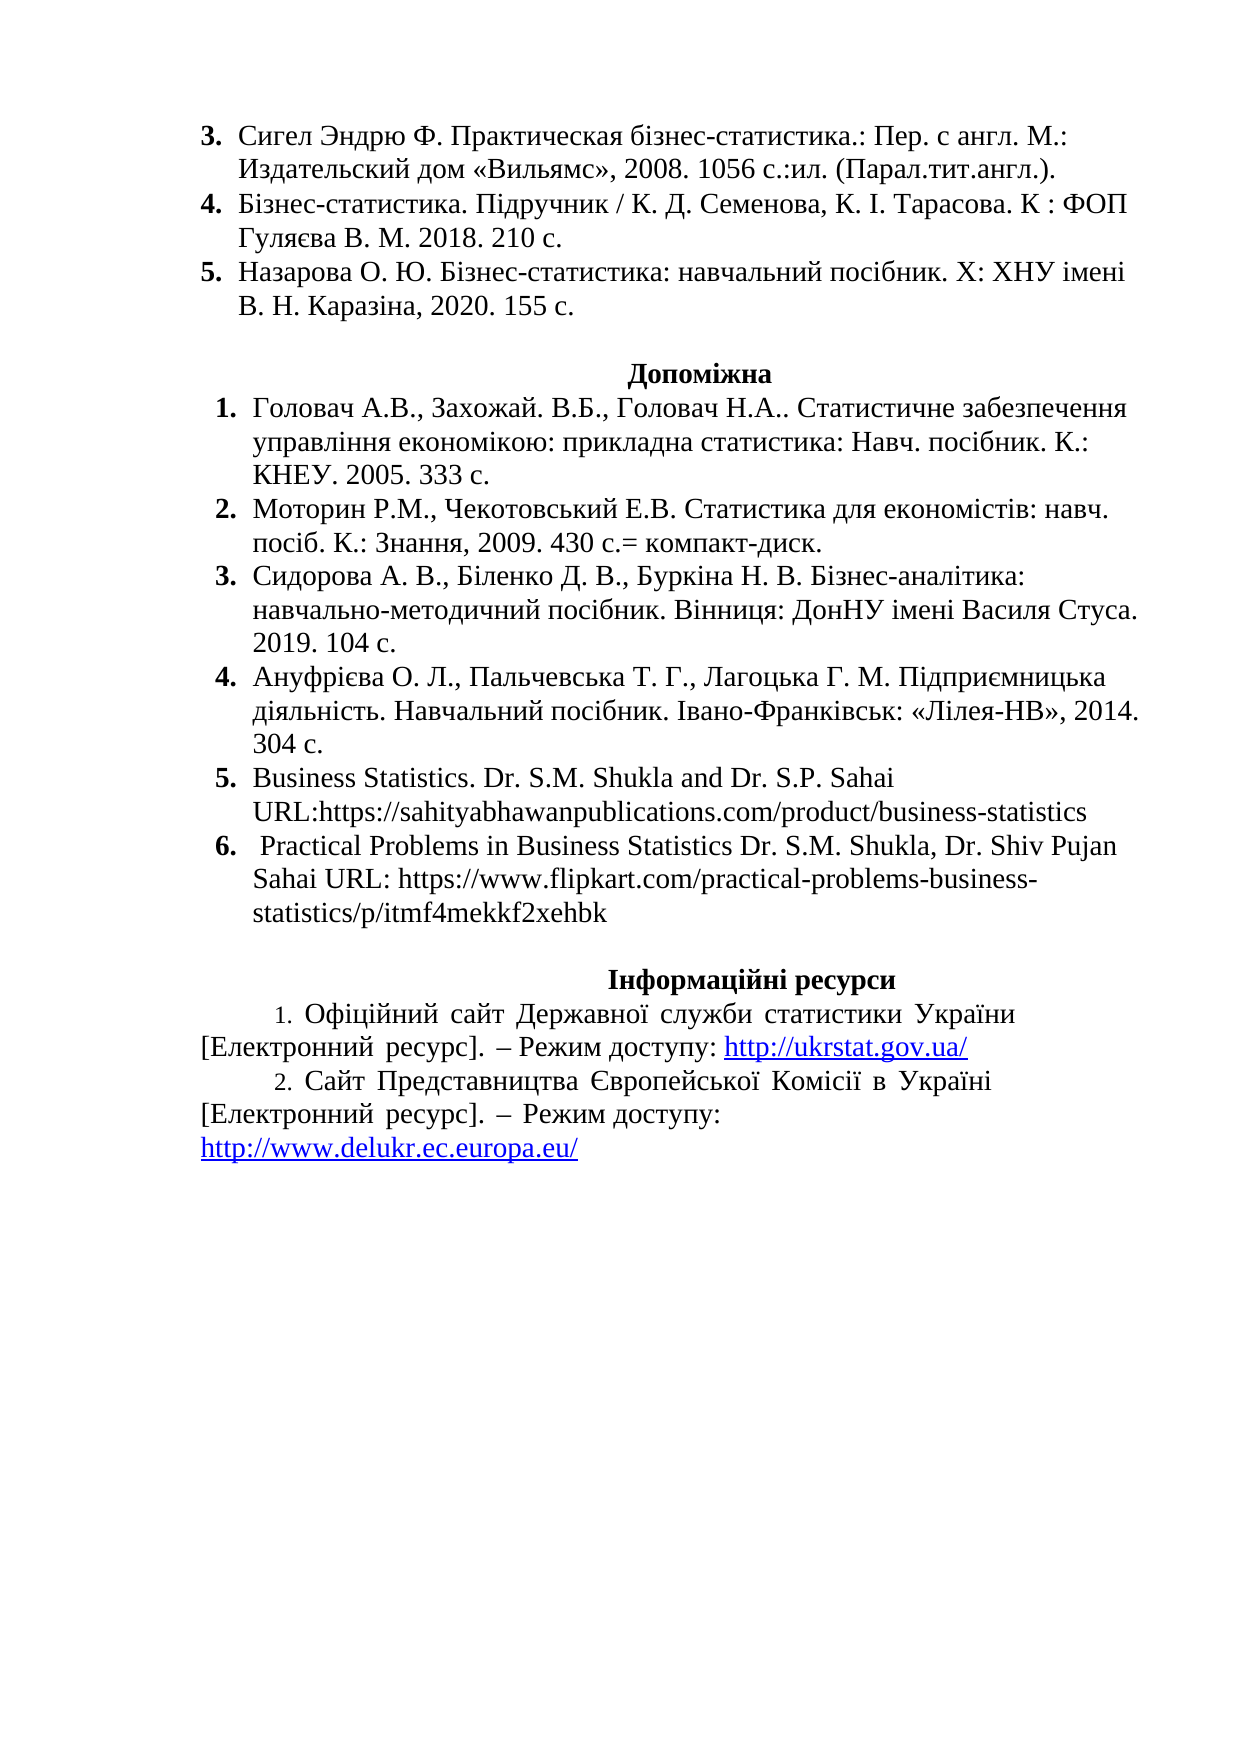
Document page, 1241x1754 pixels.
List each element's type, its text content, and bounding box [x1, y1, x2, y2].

text Інформаційні ресурси [607, 962, 1152, 996]
list Офіційний сайт Державної служби статистики України [Електронний ресурс]. – Режим доступу: http://ukrstat.gov.ua/ [200, 996, 1093, 1063]
list Ануфрієва О. Л., Пальчевська Т. Г., Лагоцька Г. М. Підприємницька діяльність. Навчальний посібник. Івано-Франківськ: «Лілея-НВ», 2014. 304 с. [215, 659, 1152, 760]
list Бізнес-статистика. Підручник / К. Д. Семенова, К. І. Тарасова. К : ФОП Гуляєва В. М. 2018. 210 с. [200, 186, 1152, 253]
text Допоміжна [552, 356, 1152, 390]
list Сигел Эндрю Ф. Практическая бізнес-статистика.: Пер. с англ. М.: Издательский дом «Вильямс», 2008. 1056 с.:ил. (Парал.тит.англ.). [200, 118, 1152, 185]
list Моторин Р.М., Чекотовський Е.В. Статистика для економістів: навч. посіб. К.: Знання, 2009. 430 с.= компакт-диск. [215, 491, 1152, 558]
list Practical Problems in Business Statistics Dr. S.M. Shukla, Dr. Shiv Pujan Sahai URL: https://www.flipkart.com/practical-problems-business-statistics/p/itmf4mekkf2xehbk [215, 828, 1152, 928]
list Сидорова А. В., Біленко Д. В., Буркіна Н. В. Бізнес-аналітика: навчально-методичний посібник. Вінниця: ДонНУ імені Василя Стуса. 2019. 104 с. [215, 558, 1152, 659]
list Сайт Представництва Європейської Комісії в Україні [Електронний ресурс]. – Режим доступу: http://www.delukr.ec.europa.eu/ [200, 1063, 1093, 1163]
list Головач А.В., Захожай. В.Б., Головач Н.А.. Статистичне забезпечення управління економікою: прикладна статистика: Навч. посібник. К.: КНЕУ. 2005. 333 с. [215, 390, 1152, 491]
list Назарова О. Ю. Бізнес-статистика: навчальний посібник. Х: ХНУ імені В. Н. Каразіна, 2020. 155 с. [200, 254, 1152, 322]
list Business Statistics. Dr. S.M. Shukla and Dr. S.P. Sahai URL:https://sahityabhawanpublications.com/product/business-statistics [215, 760, 1152, 827]
